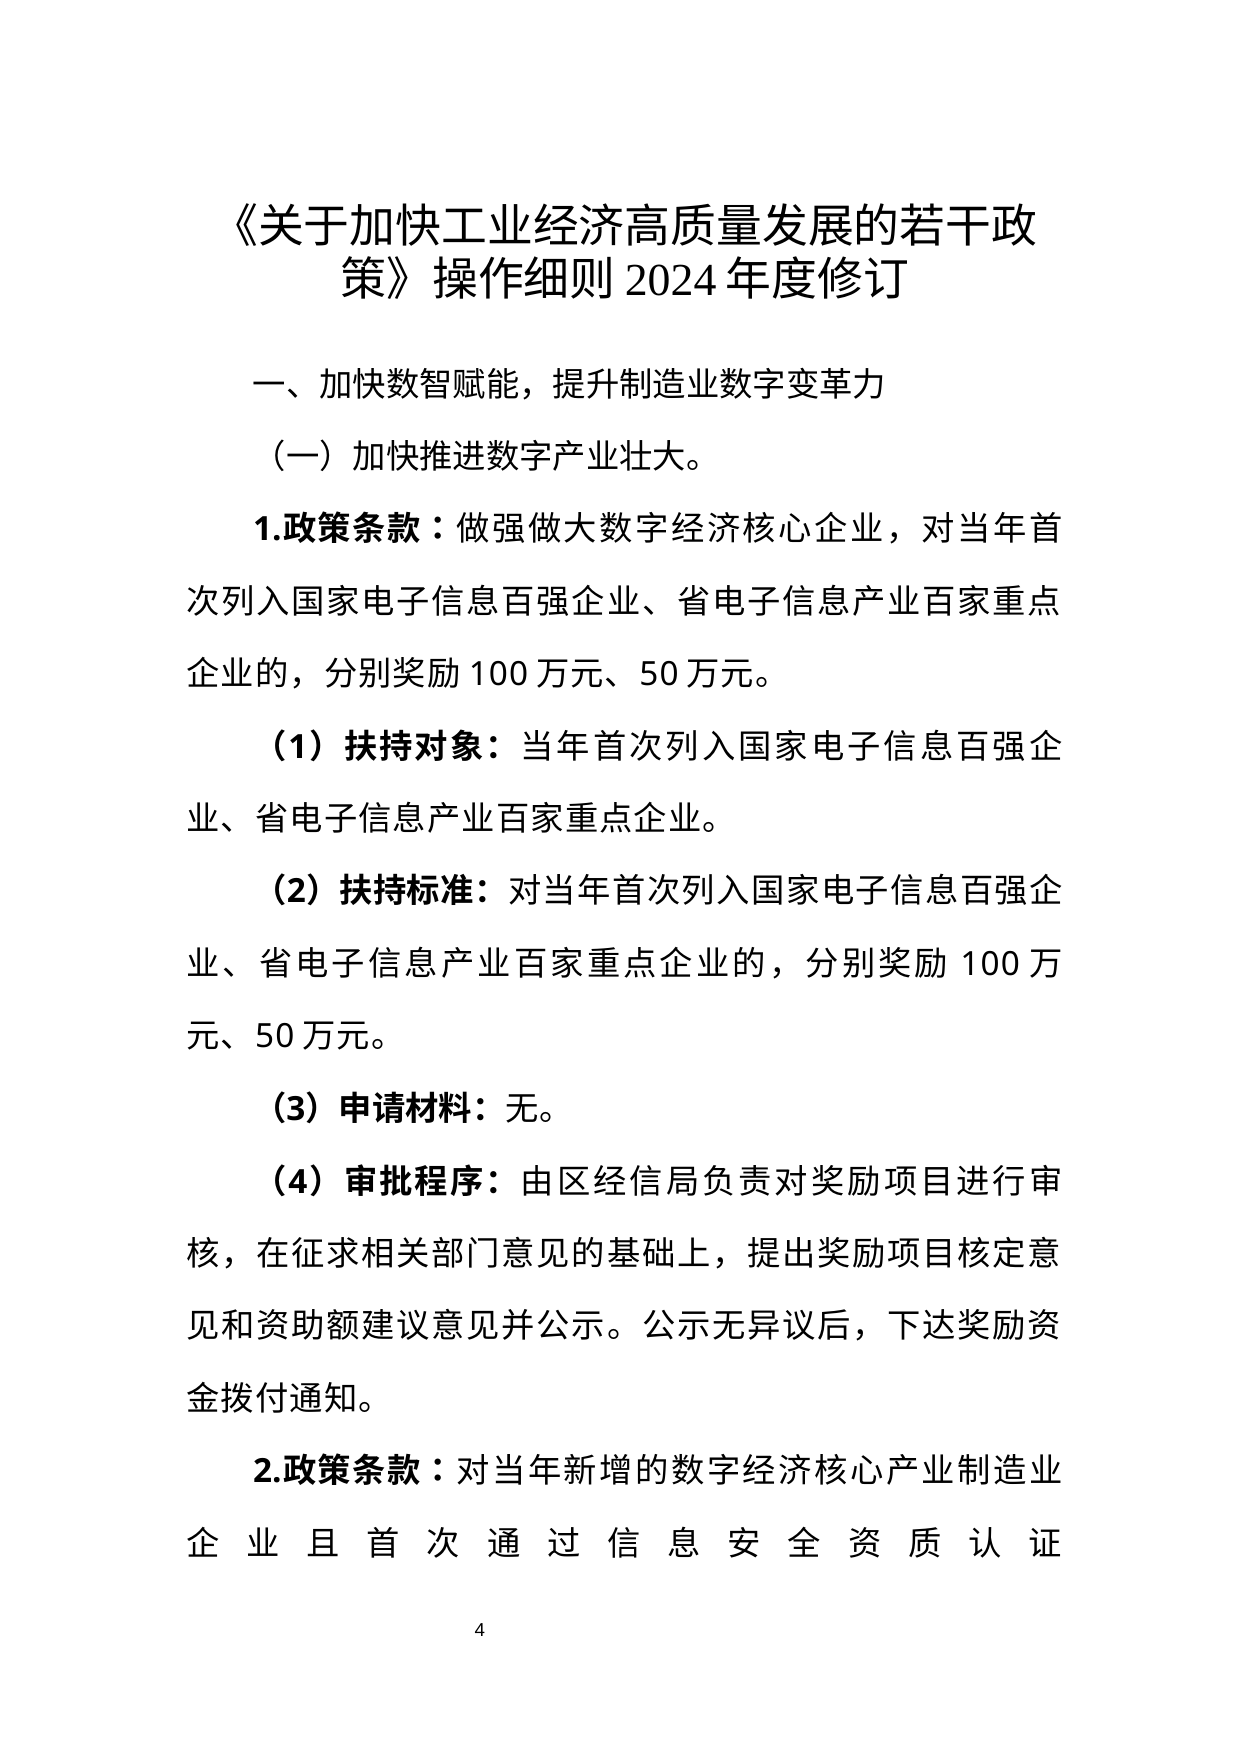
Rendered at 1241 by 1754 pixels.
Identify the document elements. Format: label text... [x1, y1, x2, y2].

text 一、加快数智赋能，提升制造业数字变革力 [186, 357, 1063, 406]
text （3）申请材料：无。 [186, 1082, 1063, 1130]
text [186, 1444, 1063, 1564]
text 《关于加快工业经济高质量发展的若干政策》操作细则2024年度修订 [186, 201, 1063, 305]
text 1.政策条款：做强做大数字经济核心企业，对当年首次列入国家电子信息百强企业、省电子信息产业百家重点企业的，分别奖励100万元、50万元。 [186, 502, 1063, 695]
text （4）审批程序：由区经信局负责对奖励项目进行审核，在征求相关部门意见的基础上，提出奖励项目核定意见和资助额建议意见并公示。公示无异议后，下达奖励资金拨付通知。 [186, 1154, 1063, 1420]
text （2）扶持标准：对当年首次列入国家电子信息百强企业、省电子信息产业百家重点企业的，分别奖励100万元、50万元。 [186, 864, 1063, 1058]
text （一）加快推进数字产业壮大。 [186, 430, 1063, 478]
text （1）扶持对象：当年首次列入国家电子信息百强企业、省电子信息产业百家重点企业。 [186, 719, 1063, 840]
